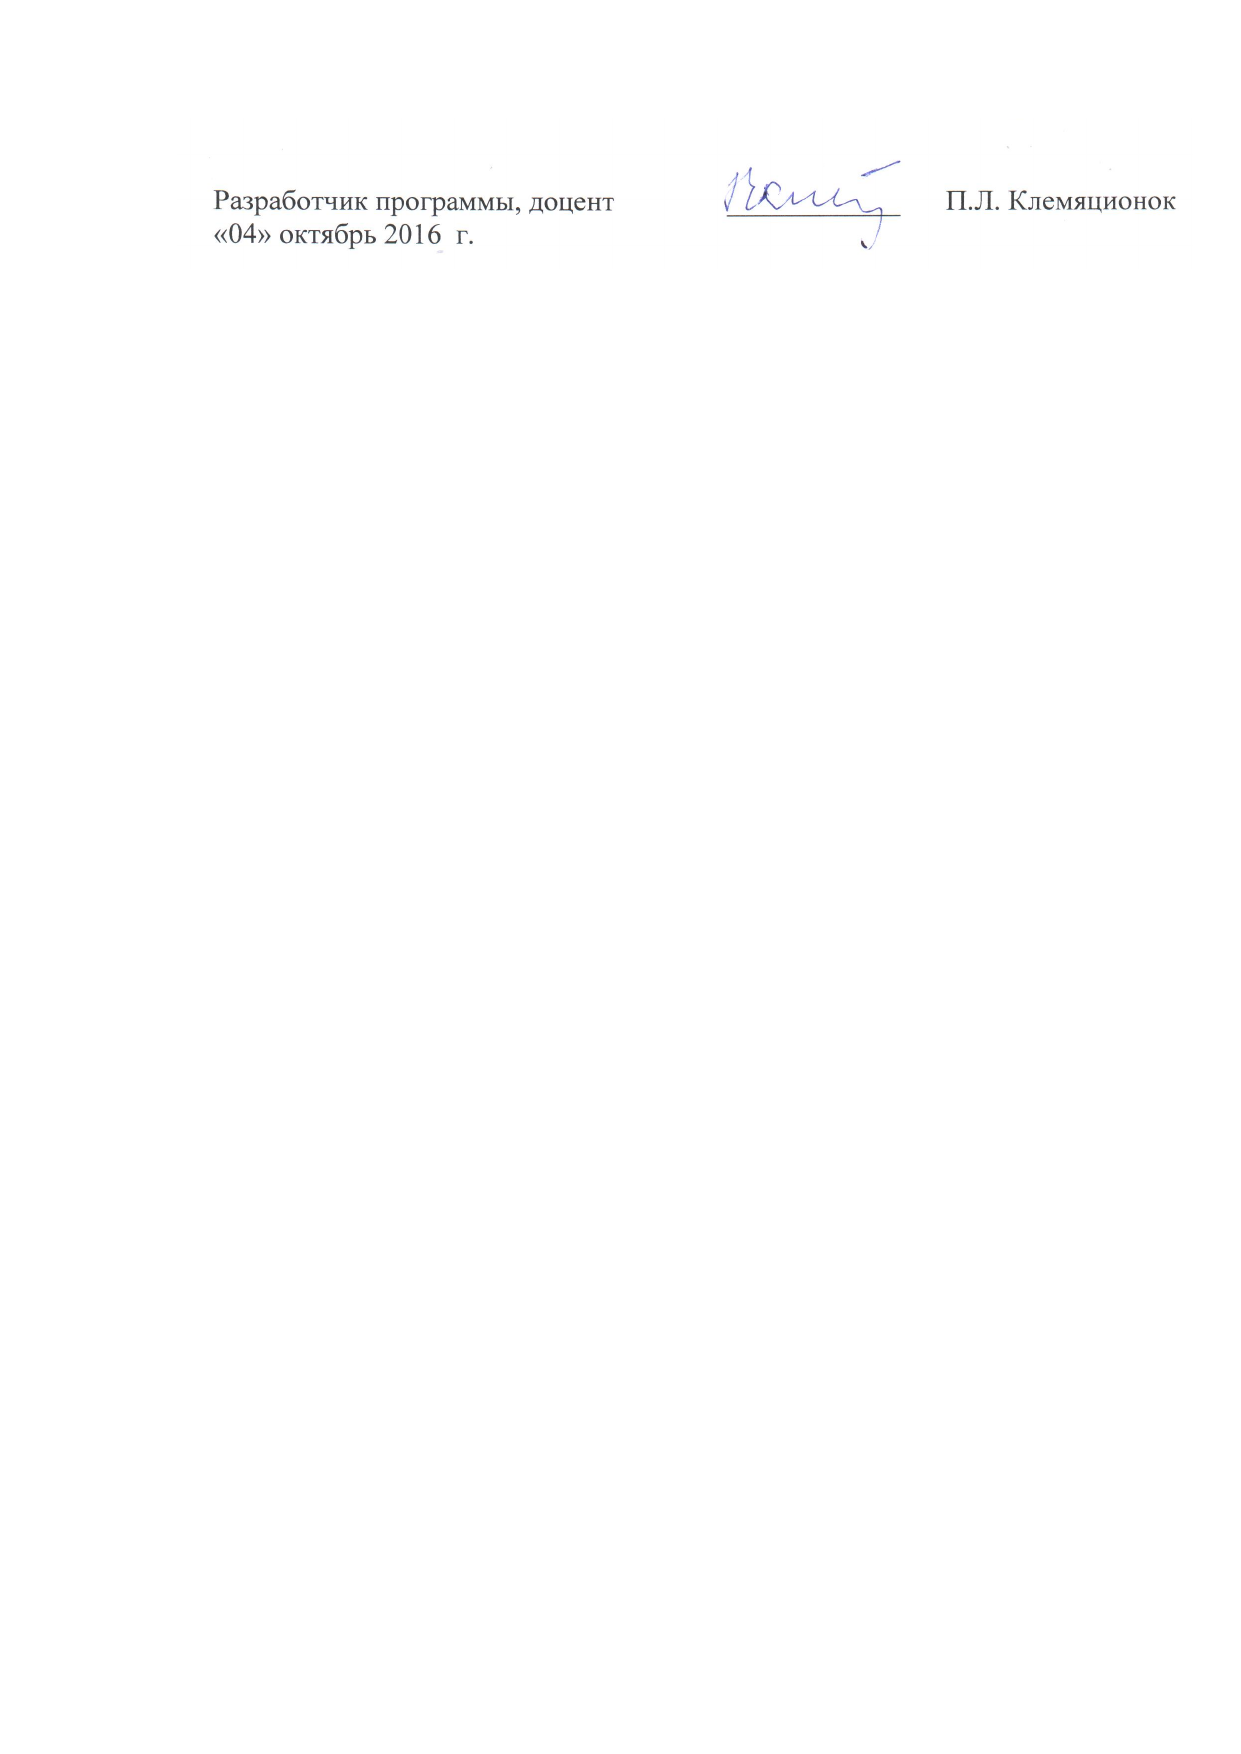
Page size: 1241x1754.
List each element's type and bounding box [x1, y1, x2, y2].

picture [177, 118, 1193, 269]
